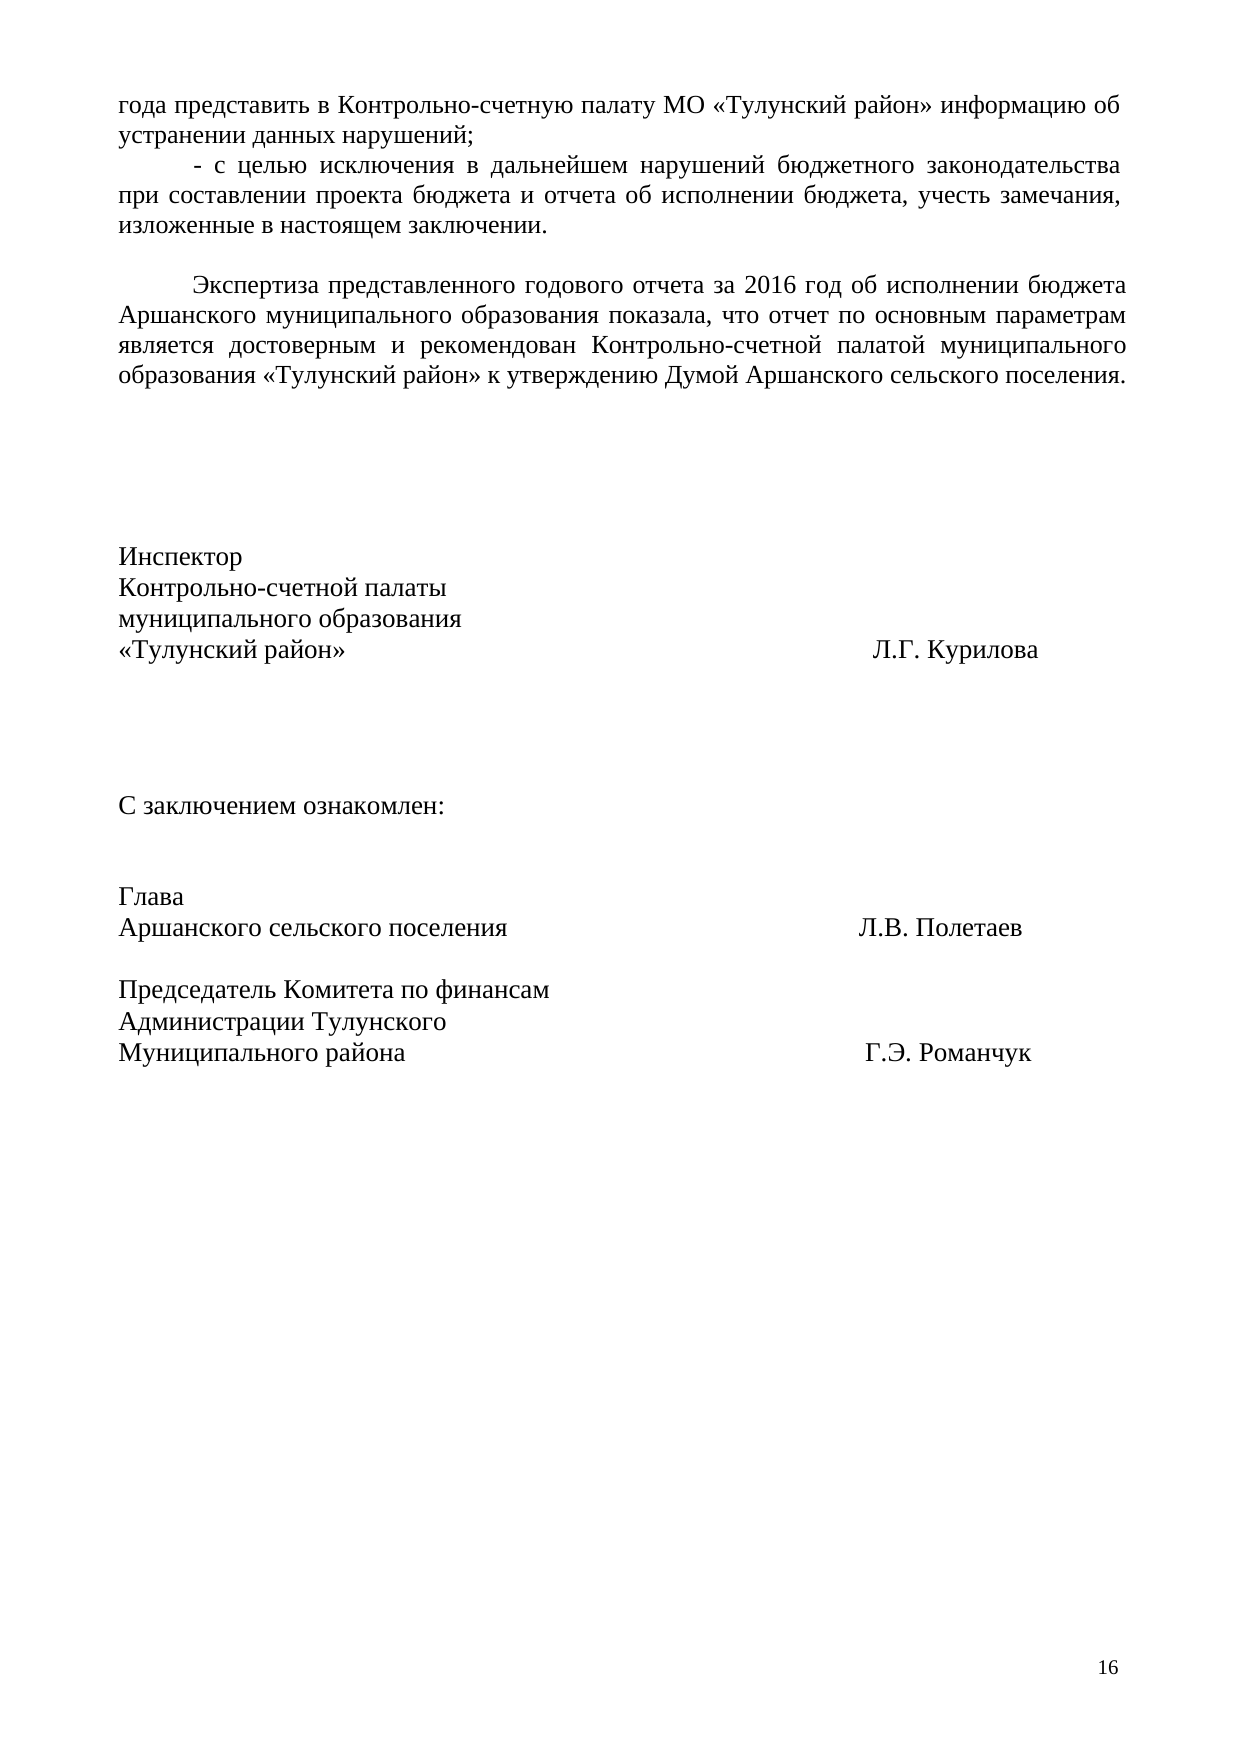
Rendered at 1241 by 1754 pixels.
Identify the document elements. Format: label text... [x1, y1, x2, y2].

text муниципального образования [118, 602, 1122, 633]
text - с целью исключения в дальнейшем нарушений бюджетного законодательства при составлении проекта бюджета и отчета об исполнении бюджета, учесть замечания, изложенные в настоящем заключении. [118, 149, 1122, 239]
text «Тулунский район» Л.Г. Курилова [118, 633, 1122, 664]
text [118, 89, 1122, 149]
text С заключением ознакомлен: [118, 789, 1122, 820]
text Председатель Комитета по финансам [118, 973, 1122, 1004]
text Инспектор [118, 540, 1122, 571]
text Администрации Тулунского [118, 1004, 1122, 1036]
text Аршанского сельского поселения Л.В. Полетаев [118, 911, 1122, 942]
text Контрольно-счетной палаты [118, 571, 1122, 602]
text Глава [118, 880, 1122, 911]
text Экспертиза представленного годового отчета за 2016 год об исполнении бюджета Аршанского муниципального образования показала, что отчет по основным параметрам является достоверным и рекомендован Контрольно-счетной палатой муниципального образования «Тулунский район» к утверждению Думой Аршанского сельского поселения. [118, 269, 1128, 389]
text Муниципального района Г.Э. Романчук [118, 1036, 1122, 1067]
